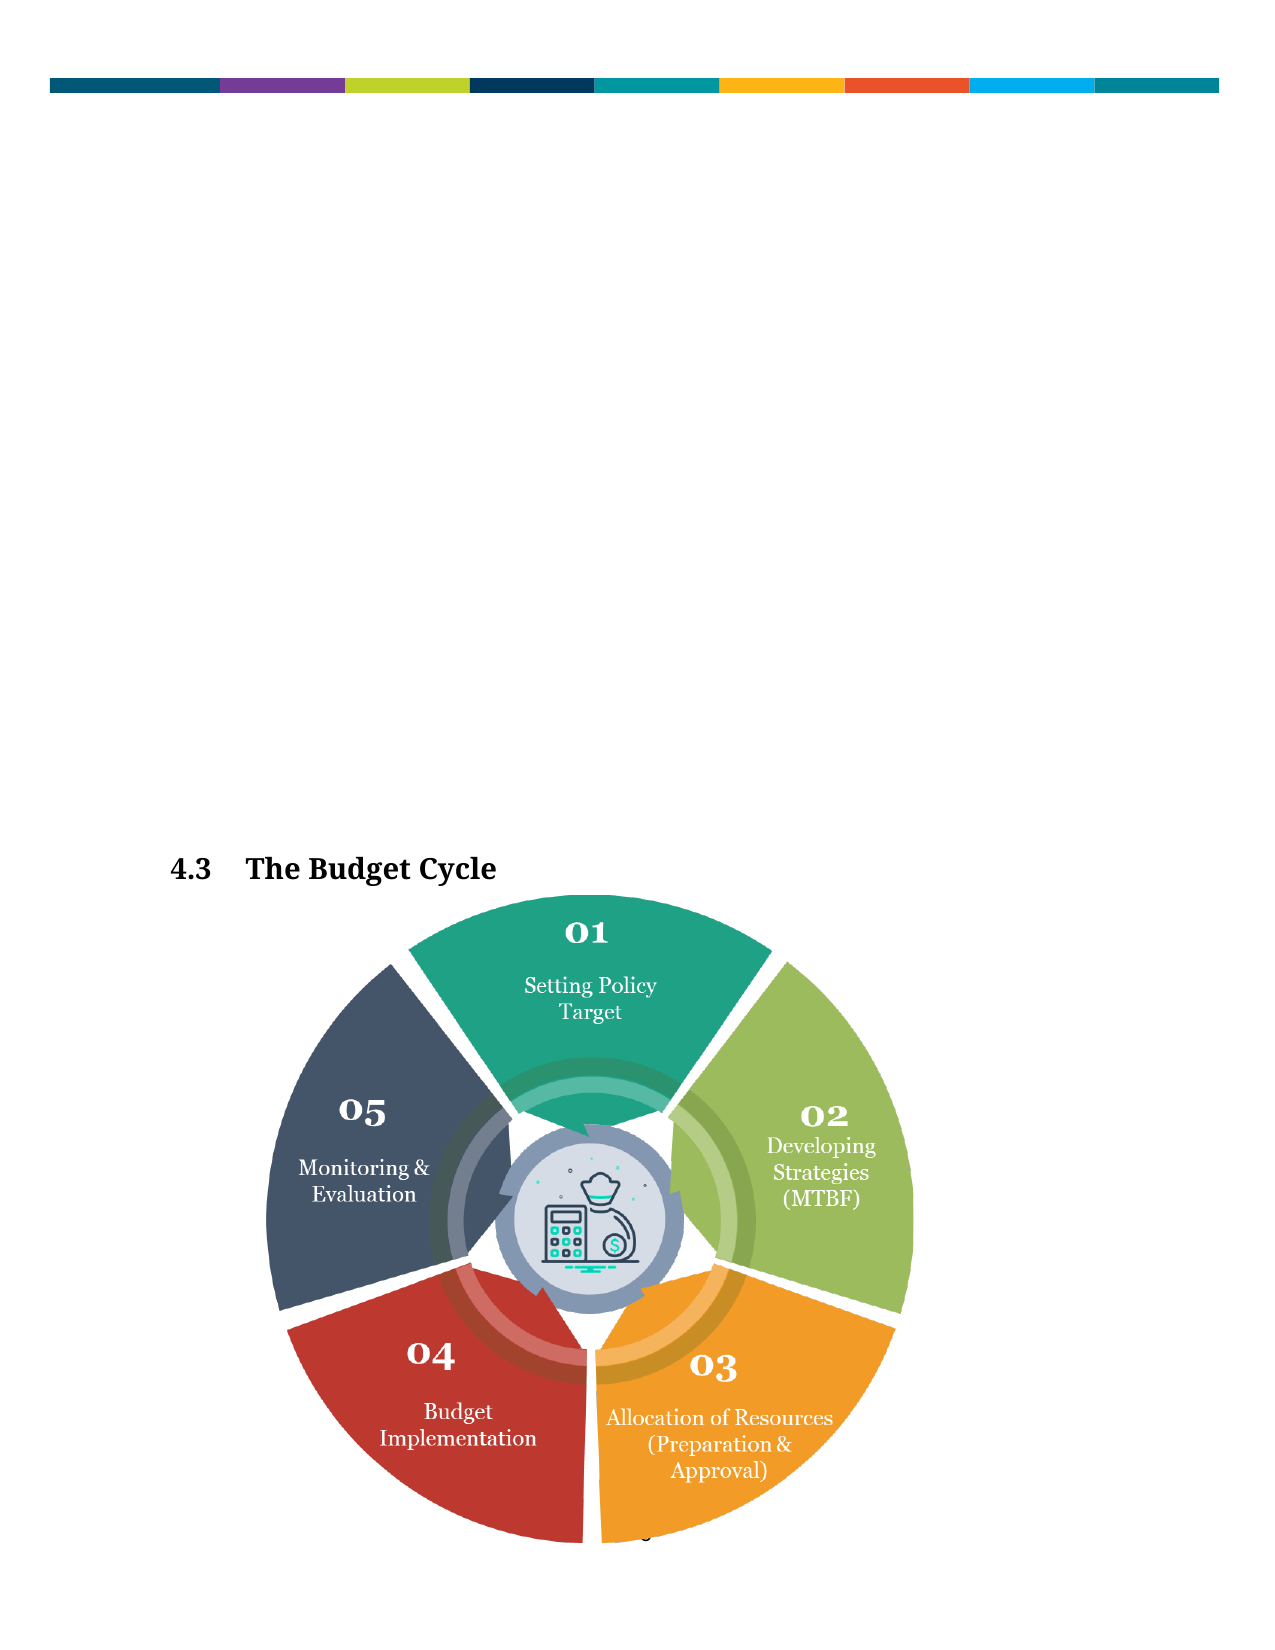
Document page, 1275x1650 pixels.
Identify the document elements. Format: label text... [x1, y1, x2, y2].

list The Budget Cycle [170, 848, 1144, 888]
picture [266, 895, 914, 1543]
